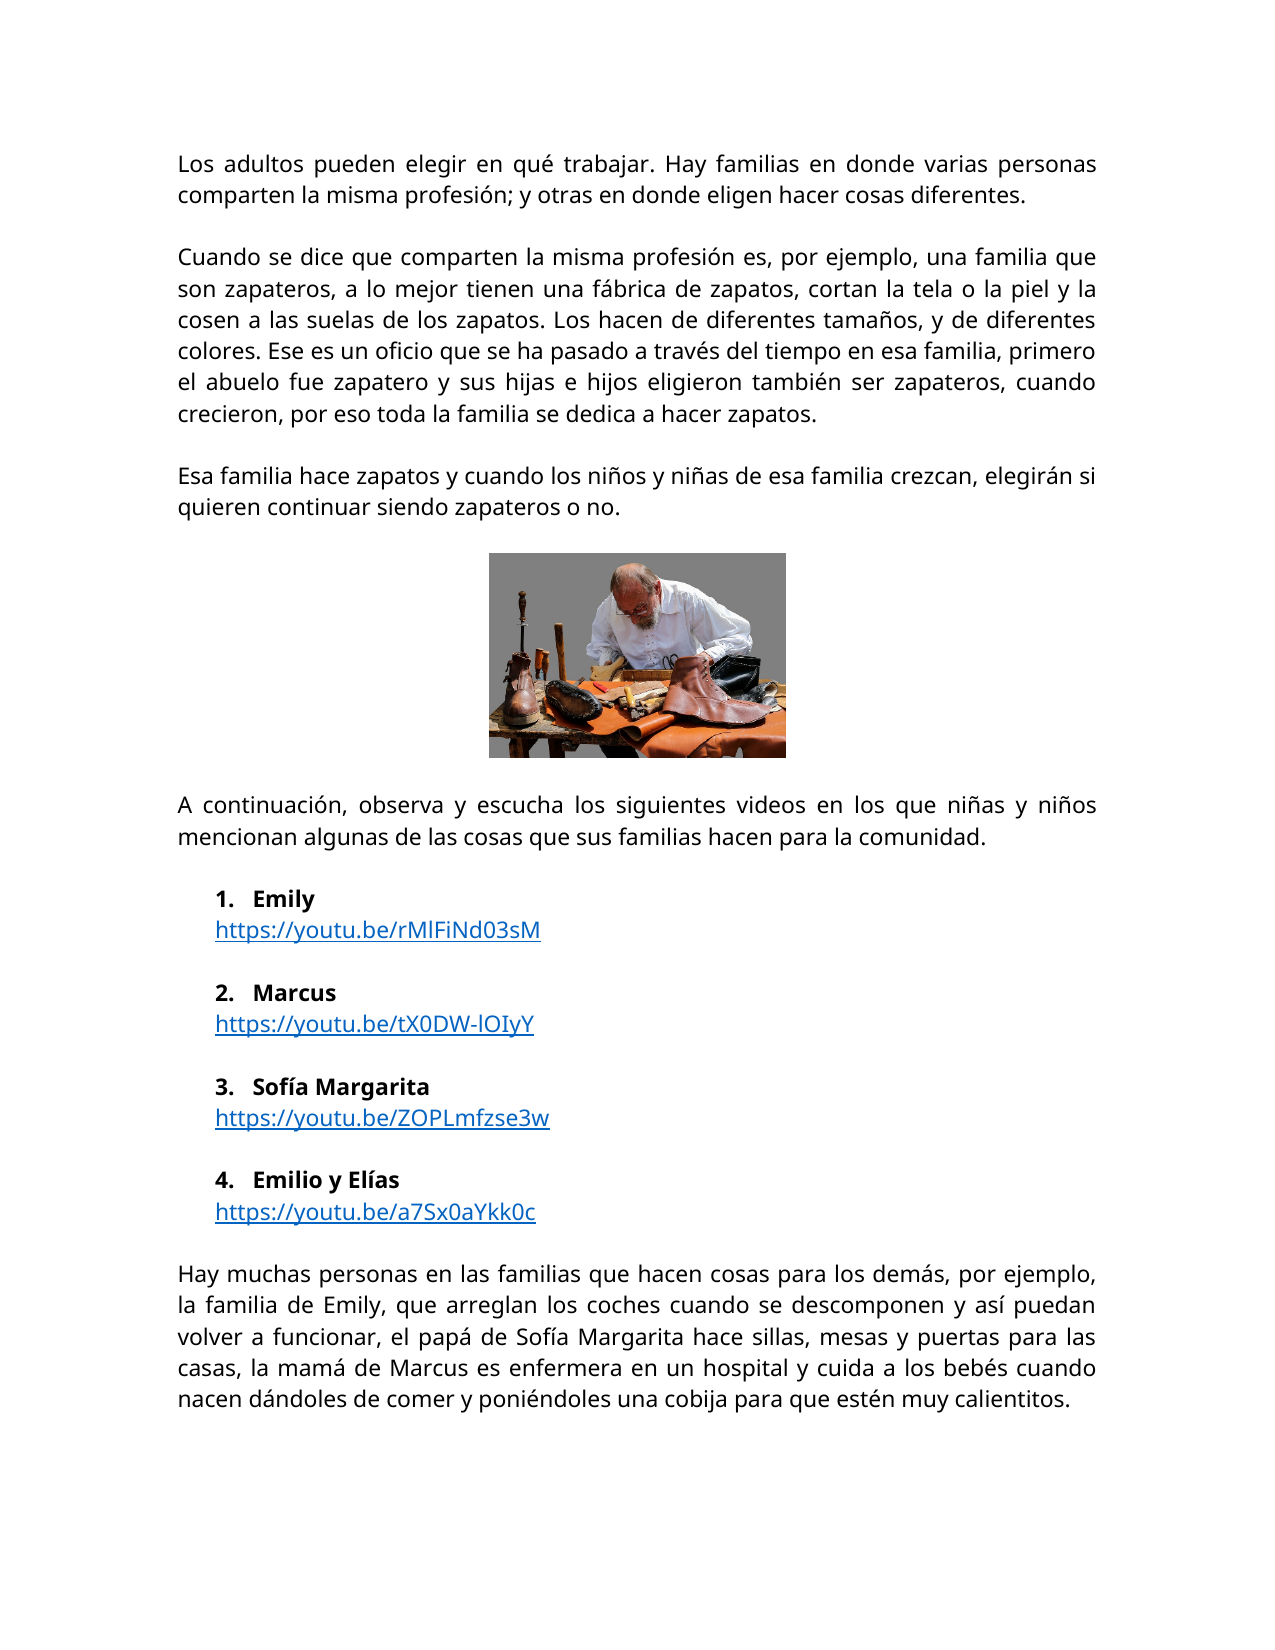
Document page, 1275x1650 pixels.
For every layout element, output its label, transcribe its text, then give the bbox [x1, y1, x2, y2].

text Hay muchas personas en las familias que hacen cosas para los demás, por ejemplo, la familia de Emily, que arreglan los coches cuando se descomponen y así puedan volver a funcionar, el papá de Sofía Margarita hace sillas, mesas y puertas para las casas, la mamá de Marcus es enfermera en un hospital y cuida a los bebés cuando nacen dándoles de comer y poniéndoles una cobija para que estén muy calientitos. [177, 1258, 1098, 1414]
text Esa familia hace zapatos y cuando los niños y niñas de esa familia crezcan, elegirán si quieren continuar siendo zapateros o no. [177, 460, 1098, 523]
text Cuando se dice que comparten la misma profesión es, por ejemplo, una familia que son zapateros, a lo mejor tienen una fábrica de zapatos, cortan la tela o la piel y la cosen a las suelas de los zapatos. Los hacen de diferentes tamaños, y de diferentes colores. Ese es un oficio que se ha pasado a través del tiempo en esa familia, primero el abuelo fue zapatero y sus hijas e hijos eligieron también ser zapateros, cuando crecieron, por eso toda la familia se dedica a hacer zapatos. [177, 241, 1098, 429]
text https://youtu.be/a7Sx0aYkk0c [215, 1195, 1098, 1227]
text A continuación, observa y escucha los siguientes videos en los que niñas y niños mencionan algunas de las cosas que sus familias hacen para la comunidad. [177, 789, 1098, 852]
text https://youtu.be/ZOPLmfzse3w [215, 1102, 1098, 1133]
list Marcus [215, 977, 1098, 1008]
text Los adultos pueden elegir en qué trabajar. Hay familias en donde varias personas comparten la misma profesión; y otras en donde eligen hacer cosas diferentes. [177, 148, 1098, 210]
list Emilio y Elías [215, 1164, 1098, 1195]
list Sofía Margarita [215, 1070, 1098, 1102]
text https://youtu.be/rMlFiNd03sM [215, 914, 1098, 945]
list Emily [215, 883, 1098, 914]
text https://youtu.be/tX0DW-lOIyY [215, 1008, 1098, 1039]
picture [489, 553, 786, 758]
